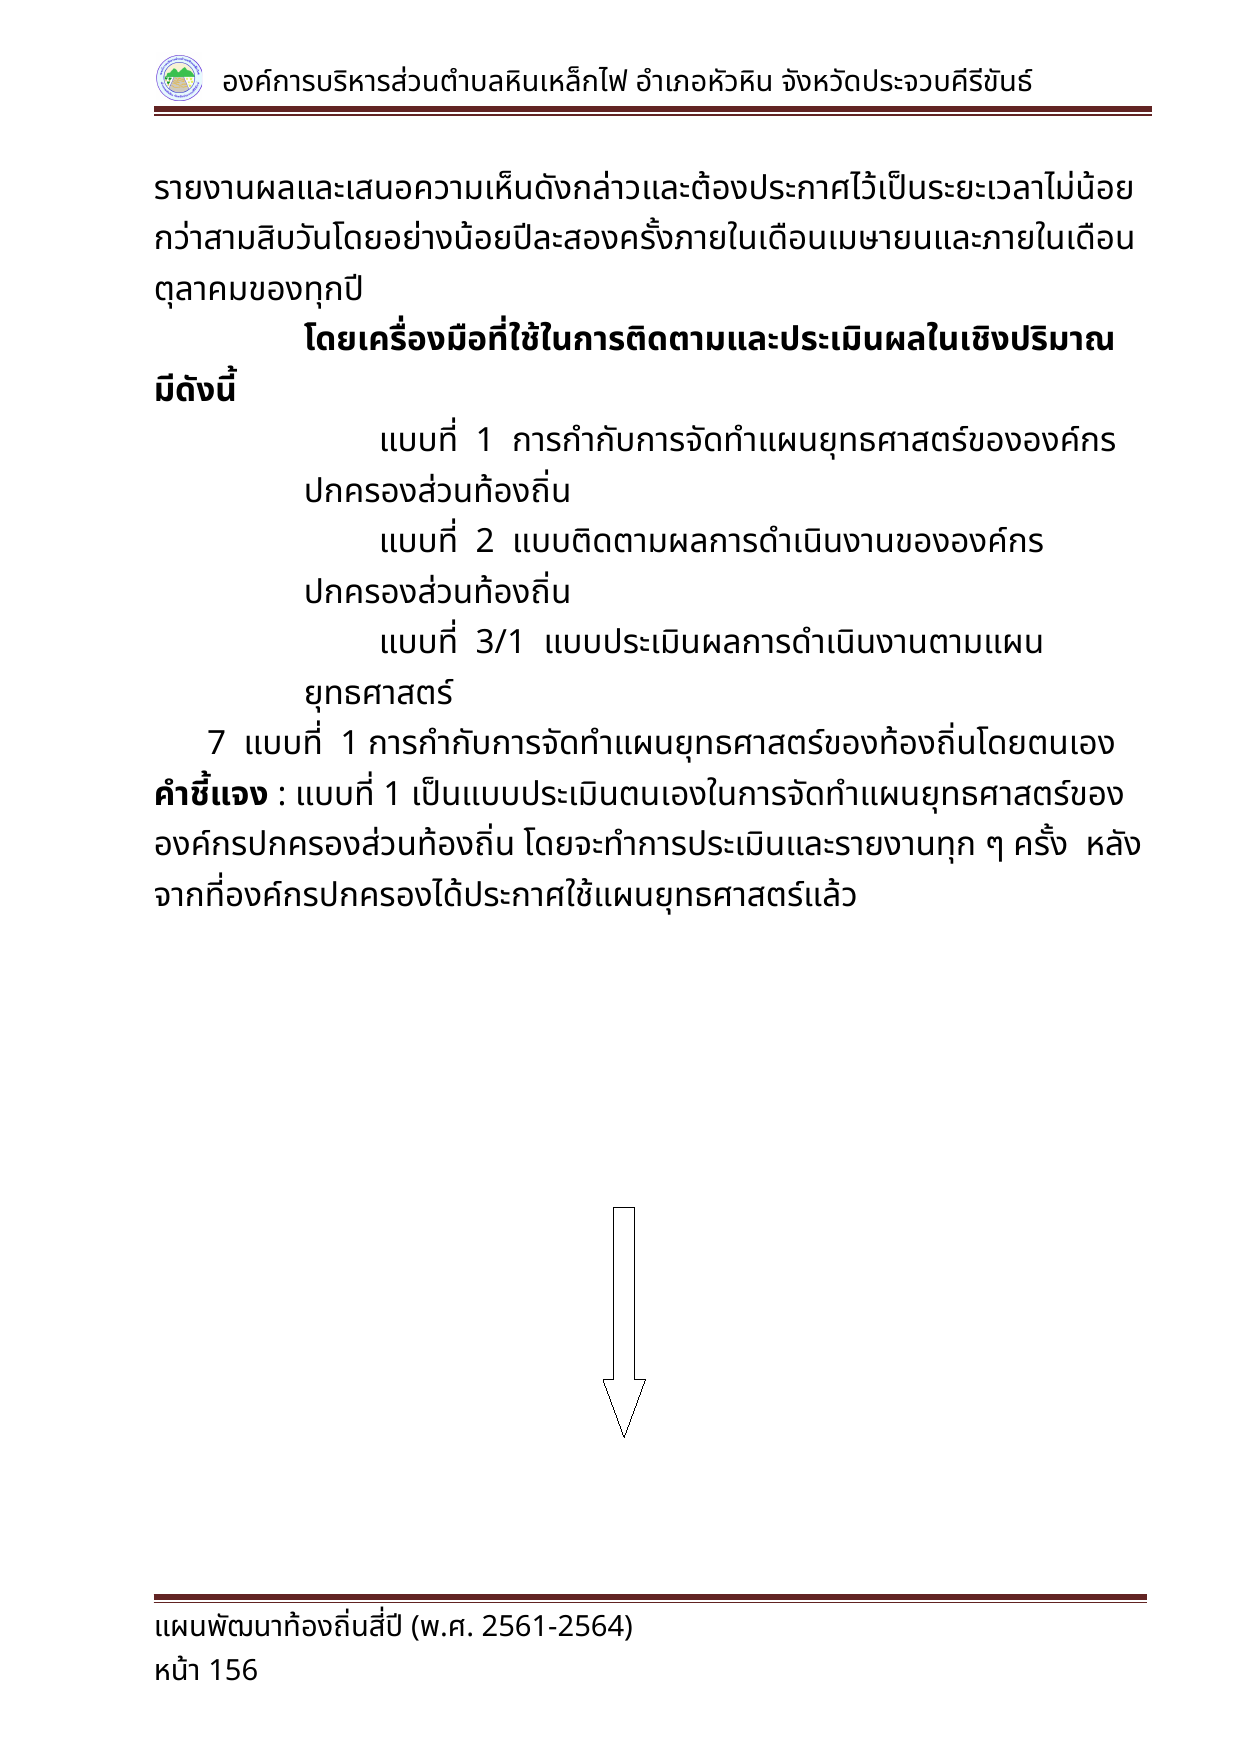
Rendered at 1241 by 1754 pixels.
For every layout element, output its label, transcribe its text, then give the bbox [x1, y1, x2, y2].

text แบบที่ 2 แบบติดตามผลการดำเนินงานขององค์กรปกครองส่วนท้องถิ่น [303, 517, 1152, 618]
subtitle 7 แบบที่ 1 การกำกับการจัดทำแผนยุทธศาสตร์ของท้องถิ่นโดยตนเอง [153, 719, 1152, 770]
picture [155, 52, 203, 100]
text แบบที่ 1 การกำกับการจัดทำแผนยุทธศาสตร์ขององค์กรปกครองส่วนท้องถิ่น [303, 416, 1152, 517]
text แบบที่ 3/1 แบบประเมินผลการดำเนินงานตามแผนยุทธศาสตร์ [303, 618, 1152, 719]
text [153, 164, 1152, 315]
text คำชี้แจง : แบบที่ 1 เป็นแบบประเมินตนเองในการจัดทำแผนยุทธศาสตร์ขององค์กรปกครองส่วนท้องถิ่น โดยจะทำการประเมินและรายงานทุก ๆ ครั้ง หลังจากที่องค์กรปกครองได้ประกาศใช้แผนยุทธศาสตร์แล้ว [153, 770, 1152, 921]
text โดยเครื่องมือที่ใช้ในการติดตามและประเมินผลในเชิงปริมาณ มีดังนี้ [153, 315, 1152, 416]
